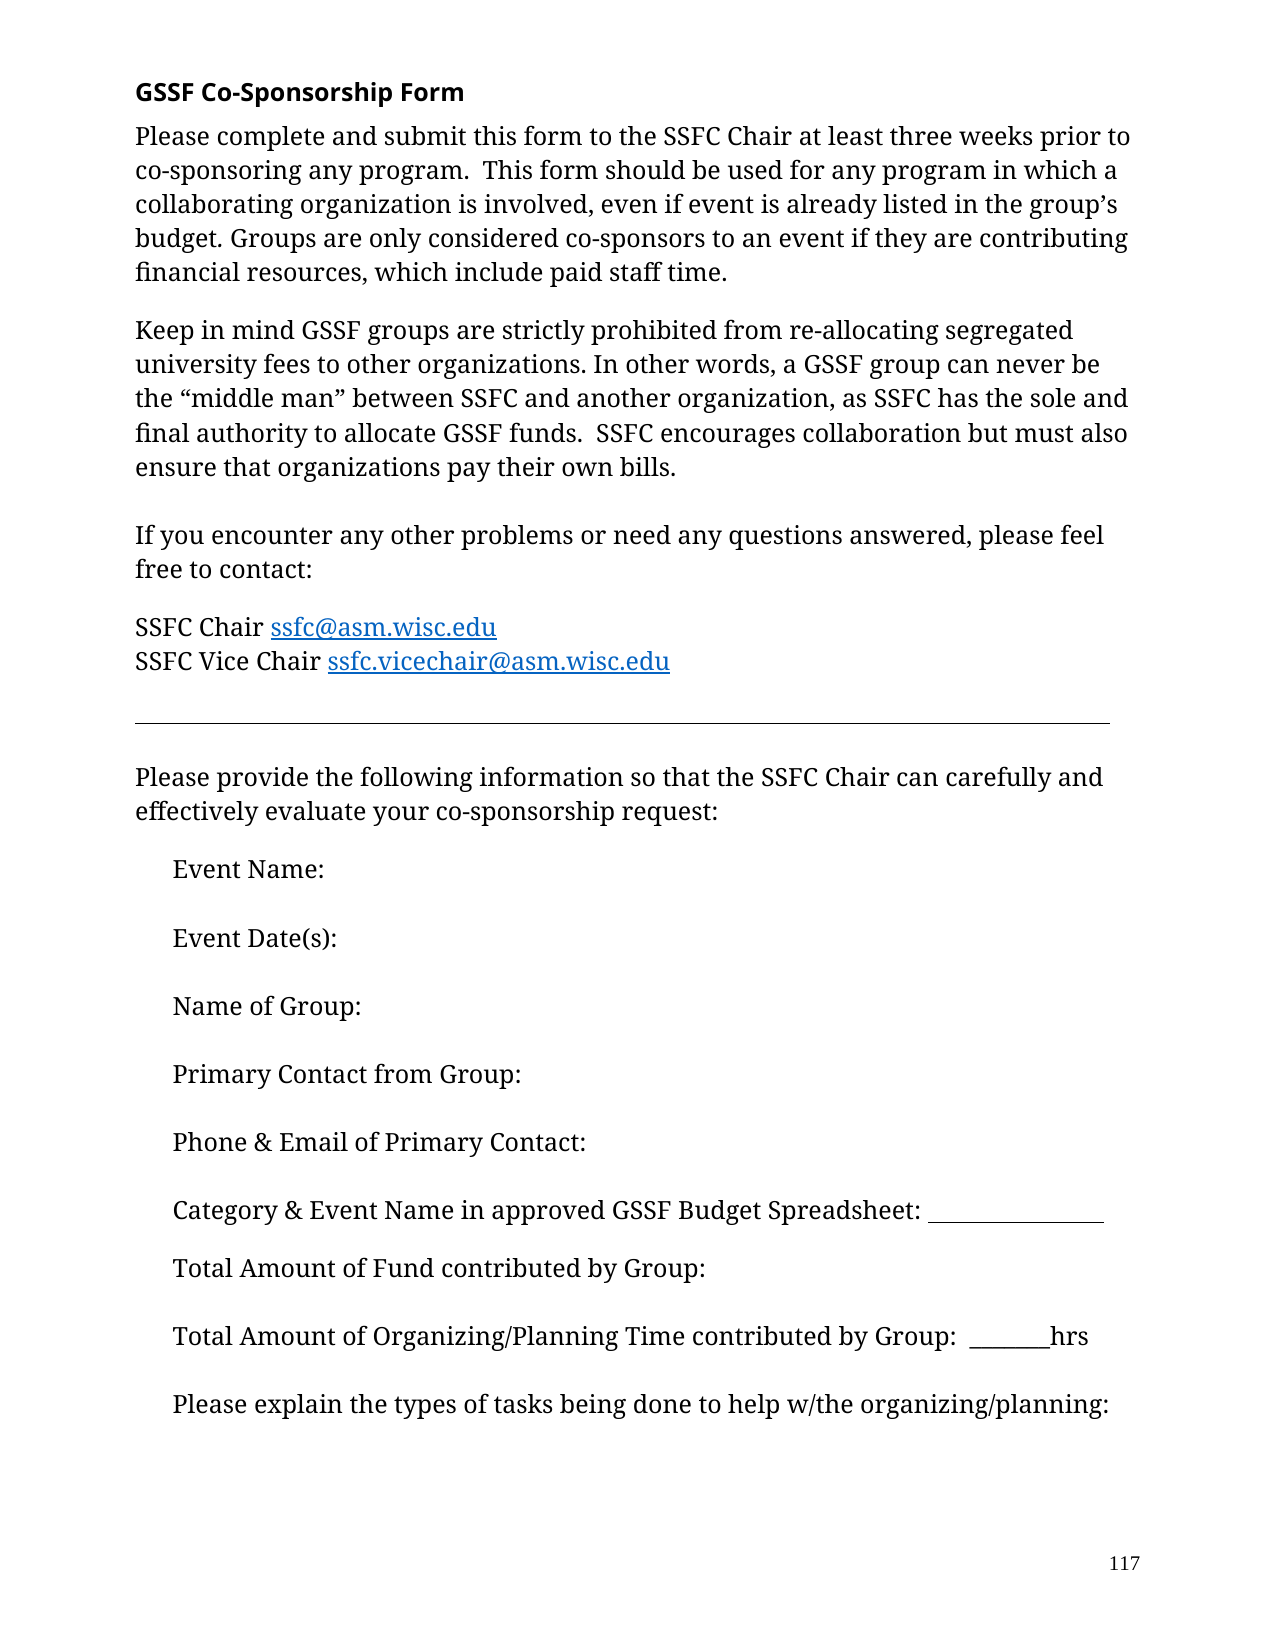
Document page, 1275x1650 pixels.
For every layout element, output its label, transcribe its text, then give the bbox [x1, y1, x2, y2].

subtitle Keep in mind GSSF groups are strictly prohibited from re-allocating segregated university fees to other organizations. In other words, a GSSF group can never be the “middle man” between SSFC and another organization, as SSFC has the sole and final authority to allocate GSSF funds. SSFC encourages collaboration but must also ensure that organizations pay their own bills. [135, 313, 1140, 483]
text Total Amount of Fund contributed by Group: [172, 1251, 1140, 1285]
title Please complete and submit this form to the SSFC Chair at least three weeks prior to co-sponsoring any program. This form should be used for any program in which a collaborating organization is involved, even if event is already listed in the group’s budget. Groups are only considered co-sponsors to an event if they are contributing financial resources, which include paid staff time. [135, 119, 1140, 289]
text If you encounter any other problems or need any questions answered, please feel free to contact: [135, 517, 1140, 586]
text Event Date(s): [135, 920, 1140, 954]
text Phone & Email of Primary Contact: [172, 1124, 1140, 1159]
text SSFC Chair ssfc@asm.wisc.edu [135, 609, 1140, 644]
text Primary Contact from Group: [172, 1056, 1140, 1091]
text GSSF Co-Sponsorship Form [135, 75, 1140, 109]
text Please explain the types of tasks being done to help w/the organizing/planning: [172, 1387, 1140, 1421]
text Name of Group: [172, 988, 1140, 1022]
text Event Name: [135, 852, 1140, 886]
text SSFC Vice Chair ssfc.vicechair@asm.wisc.edu [135, 644, 1140, 678]
text Total Amount of Organizing/Planning Time contributed by Group: _______hrs [172, 1319, 1140, 1353]
text Please provide the following information so that the SSFC Chair can carefully and effectively evaluate your co-sponsorship request: [135, 760, 1140, 828]
text Category & Event Name in approved GSSF Budget Spreadsheet: [172, 1193, 1140, 1227]
